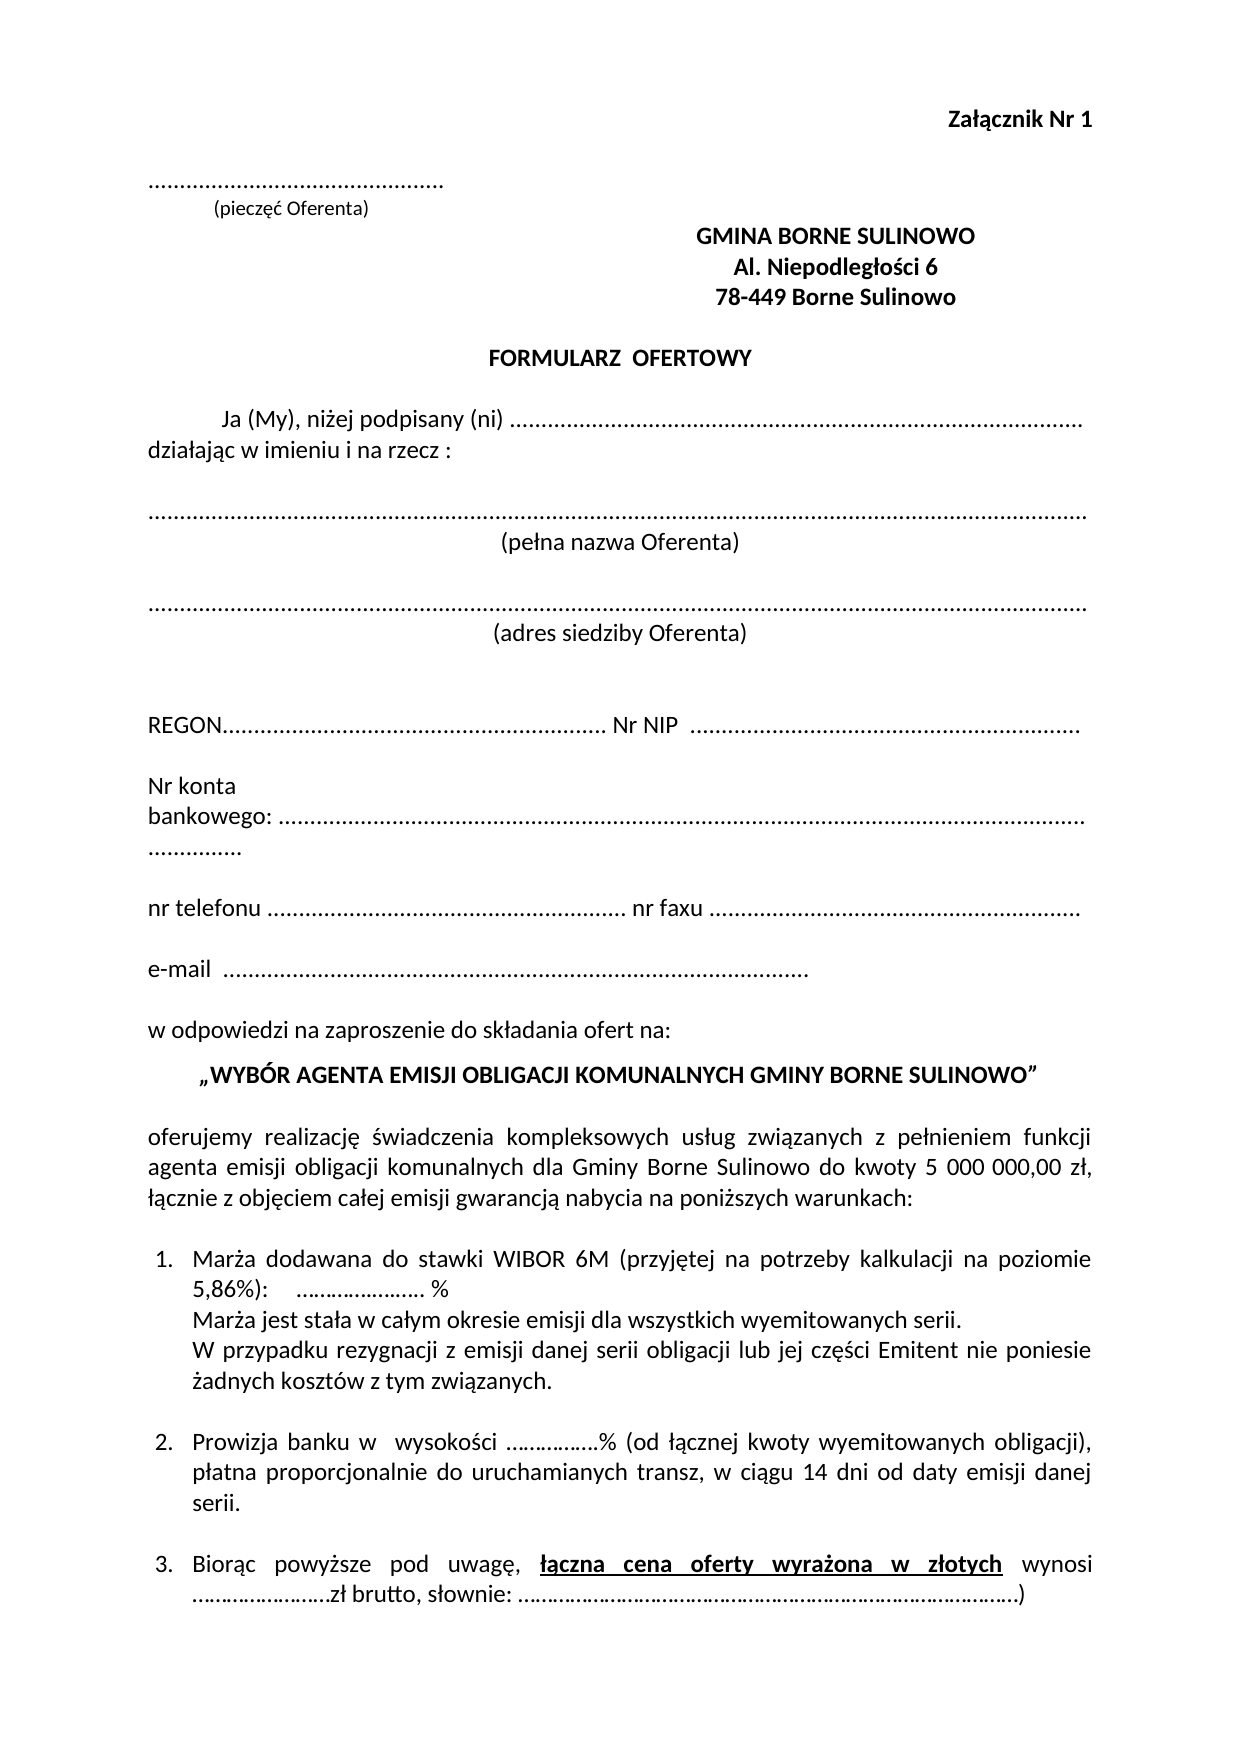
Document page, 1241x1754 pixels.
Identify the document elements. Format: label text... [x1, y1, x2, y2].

text Załącznik Nr 1 [148, 103, 1093, 134]
text ..................................................................................................................................................... [148, 587, 1093, 617]
list Marża jest stała w całym okresie emisji dla wszystkich wyemitowanych serii. [192, 1304, 1093, 1334]
subtitle GMINA BORNE SULINOWO [579, 220, 1093, 251]
text nr telefonu ......................................................... nr faxu ........................................................... [148, 892, 1093, 922]
text 78-449 Borne Sulinowo [579, 281, 1093, 312]
text działając w imieniu i na rzecz : [148, 434, 1093, 464]
text Nr konta bankowego: ............................................................................................................................................... [148, 770, 1093, 861]
text w odpowiedzi na zaproszenie do składania ofert na: [148, 1014, 1093, 1044]
list W przypadku rezygnacji z emisji danej serii obligacji lub jej części Emitent nie poniesie żadnych kosztów z tym związanych. [192, 1334, 1093, 1395]
text Al. Niepodległości 6 [579, 251, 1093, 281]
list Prowizja banku w wysokości …………….% (od łącznej kwoty wyemitowanych obligacji), płatna proporcjonalnie do uruchamianych transz, w ciągu 14 dni od daty emisji danej serii. [154, 1426, 1093, 1517]
list Marża dodawana do stawki WIBOR 6M (przyjętej na potrzeby kalkulacji na poziomie 5,86%): ………….….….. % [154, 1243, 1093, 1304]
text e-mail ............................................................................................. [148, 953, 1093, 983]
text Ja (My), niżej podpisany (ni) ........................................................................................... [148, 403, 1093, 434]
text REGON............................................................. Nr NIP .............................................................. [148, 709, 1093, 739]
text ..................................................................................................................................................... [148, 495, 1093, 526]
text „WYBÓR AGENTA EMISJI OBLIGACJI KOMUNALNYCH GMINY BORNE SULINOWO” [148, 1060, 1093, 1090]
text (pełna nazwa Oferenta) [148, 526, 1093, 556]
text (adres siedziby Oferenta) [148, 617, 1093, 648]
list Biorąc powyższe pod uwagę, łączna cena oferty wyrażona w złotych wynosi ……………………zł brutto, słownie: ……………………………………………………………………………) [154, 1548, 1093, 1609]
text ............................................... [148, 164, 1093, 195]
text oferujemy realizację świadczenia kompleksowych usług związanych z pełnieniem funkcji agenta emisji obligacji komunalnych dla Gminy Borne Sulinowo do kwoty 5 000 000,00 zł, łącznie z objęciem całej emisji gwarancją nabycia na poniższych warunkach: [148, 1121, 1093, 1212]
subtitle FORMULARZ OFERTOWY [148, 342, 1093, 373]
text (pieczęć Oferenta) [148, 195, 1093, 220]
